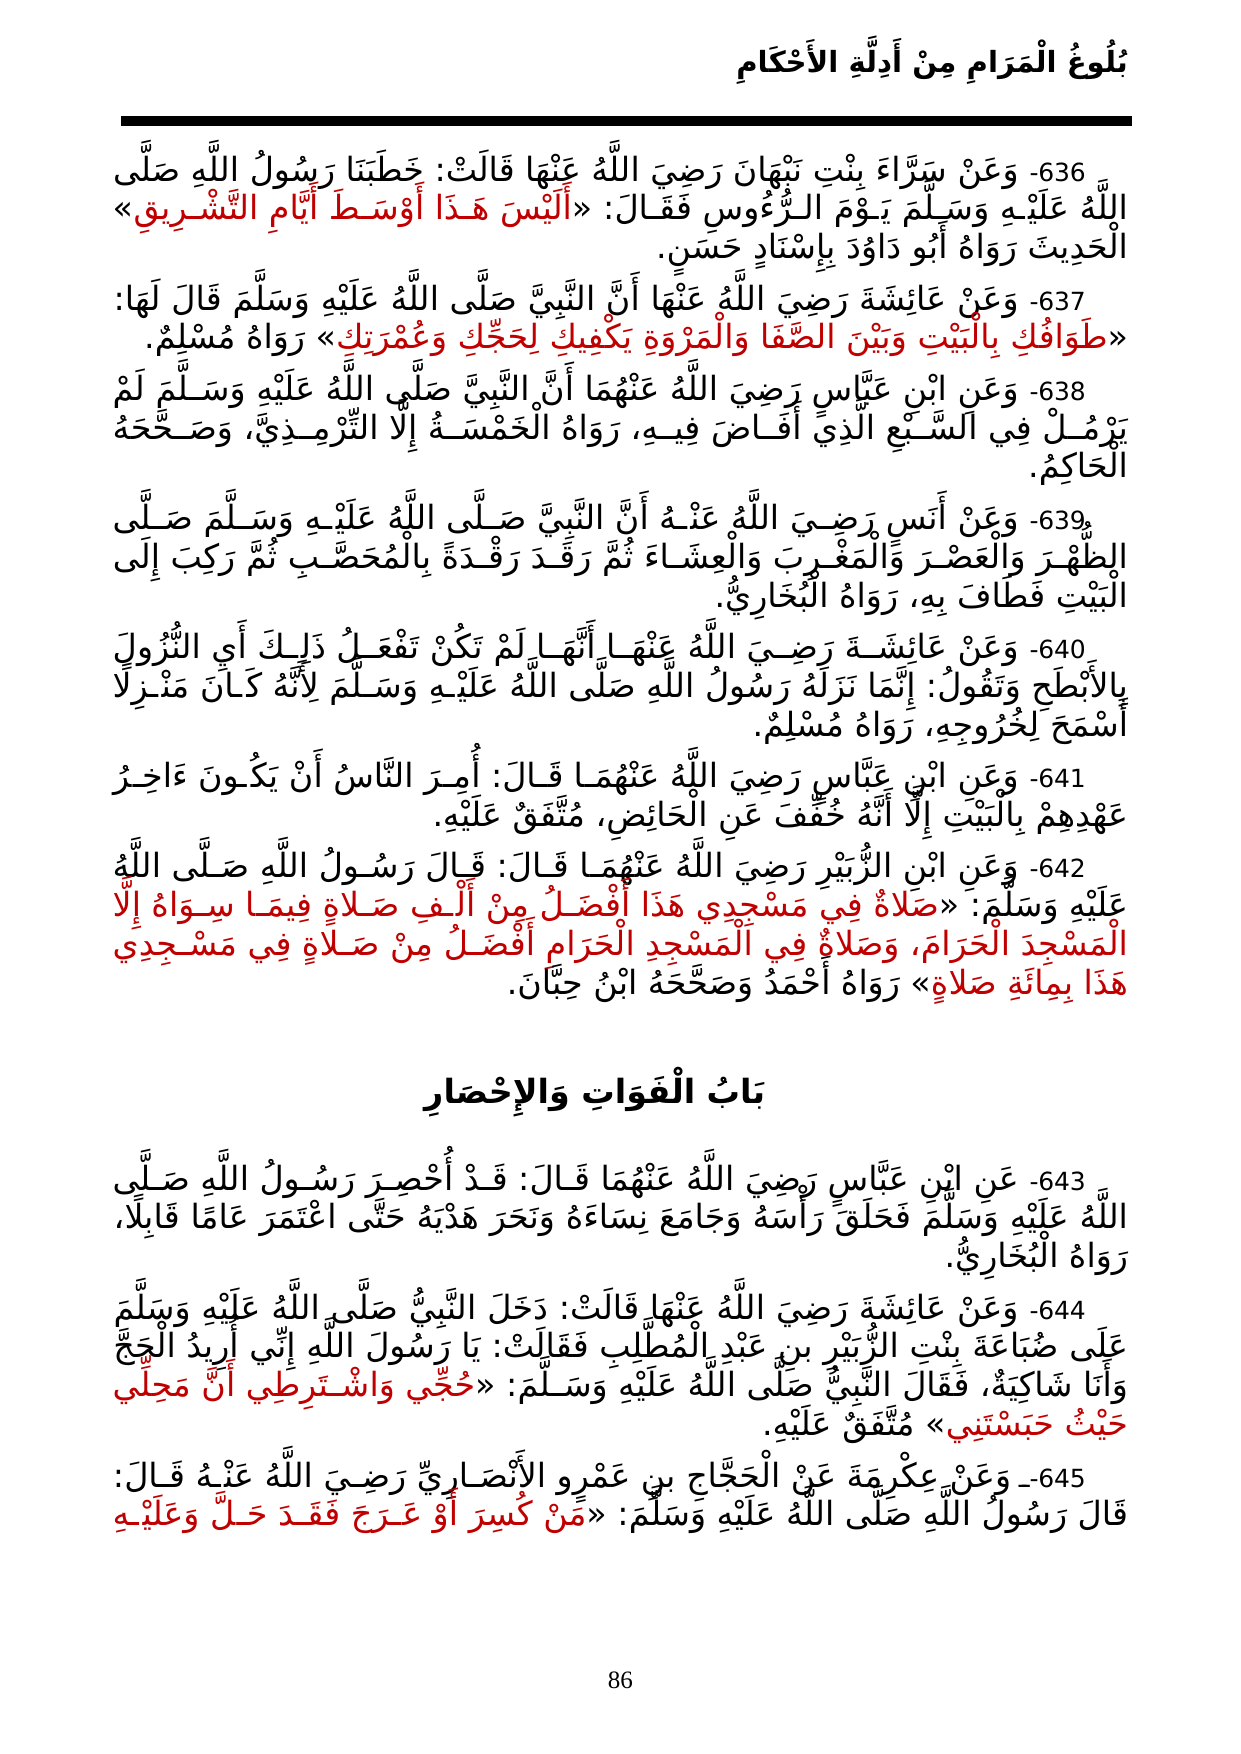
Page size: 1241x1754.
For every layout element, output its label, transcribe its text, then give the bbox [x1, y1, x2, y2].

text 642- وَعَنِ ابْنِ الزُّبَيْرِ رَضِيَ اللَّهُ عَنْهُمَا قَالَ: قَالَ رَسُولُ اللَّهِ صَلَّى اللَّهُ عَلَيْهِ وَسَلَّمَ: «صَلاةٌ فِي مَسْجِدِي هَذَا أَفْضَلُ مِنْ أَلْفِ صَلاةٍ فِيمَا سِوَاهُ إِلَّا الْمَسْجِدَ الْحَرَامَ، وَصَلاةٌ فِي الْمَسْجِدِ الْحَرَامِ أَفْضَلُ مِنْ صَلاةٍ فِي مَسْجِدِي هَذَا بِمِائَةِ صَلاةٍ» رَوَاهُ أَحْمَدُ وَصَحَّحَهُ ابْنُ حِبَّانَ. [112, 847, 1128, 1002]
text 637- وَعَنْ عَائِشَةَ رَضِيَ اللَّهُ عَنْهَا أَنَّ النَّبِيَّ صَلَّى اللَّهُ عَلَيْهِ وَسَلَّمَ قَالَ لَهَا: «طَوَافُكِ بِالْبَيْتِ وَبَيْنَ الصَّفَا وَالْمَرْوَةِ يَكْفِيكِ لِحَجِّكِ وَعُمْرَتِكِ» رَوَاهُ مُسْلِمٌ. [112, 279, 1128, 357]
text 639- وَعَنْ أَنَسٍ رَضِيَ اللَّهُ عَنْهُ أَنَّ النَّبِيَّ صَلَّى اللَّهُ عَلَيْهِ وَسَلَّمَ صَلَّى الظُّهْرَ وَالْعَصْرَ وَالْمَغْرِبَ وَالْعِشَاءَ ثُمَّ رَقَدَ رَقْدَةً بِالْمُحَصَّبِ ثُمَّ رَكِبَ إِلَى الْبَيْتِ فَطَافَ بِهِ، رَوَاهُ الْبُخَارِيُّ. [112, 498, 1128, 615]
text 641- وَعَنِ ابْنِ عَبَّاسٍ رَضِيَ اللَّهُ عَنْهُمَا قَالَ: أُمِرَ النَّاسُ أَنْ يَكُونَ ءَاخِرُ عَهْدِهِمْ بِالْبَيْتِ إِلَّا أَنَّهُ خُفِّفَ عَنِ الْحَائِضِ، مُتَّفَقٌ عَلَيْهِ. [112, 756, 1128, 834]
text 640- وَعَنْ عَائِشَةَ رَضِيَ اللَّهُ عَنْهَا أَنَّهَا لَمْ تَكُنْ تَفْعَلُ ذَلِكَ أَيِ النُّزُولَ بِالأَبْطَحِ وَتَقُولُ: إِنَّمَا نَزَلَهُ رَسُولُ اللَّهِ صَلَّى اللَّهُ عَلَيْهِ وَسَلَّمَ لِأَنَّهُ كَانَ مَنْزِلًا أَسْمَحَ لِخُرُوجِهِ، رَوَاهُ مُسْلِمٌ. [112, 627, 1128, 744]
text 636- وَعَنْ سَرَّاءَ بِنْتِ نَبْهَانَ رَضِيَ اللَّهُ عَنْهَا قَالَتْ: خَطَبَنَا رَسُولُ اللَّهِ صَلَّى اللَّهُ عَلَيْهِ وَسَلَّمَ يَوْمَ الرُّءُوسِ فَقَالَ: «أَلَيْسَ هَذَا أَوْسَطَ أَيَّامِ التَّشْرِيقِ» الْحَدِيثَ رَوَاهُ أَبُو دَاوُدَ بِإِسْنَادٍ حَسَنٍ. [112, 150, 1128, 267]
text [112, 1456, 1128, 1534]
text 638- وَعَنِ ابْنِ عَبَّاسٍ رَضِيَ اللَّهُ عَنْهُمَا أَنَّ النَّبِيَّ صَلَّى اللَّهُ عَلَيْهِ وَسَلَّمَ لَمْ يَرْمُلْ فِي السَّبْعِ الَّذِي أَفَاضَ فِيهِ، رَوَاهُ الْخَمْسَةُ إِلَّا التِّرْمِذِيَّ، وَصَحَّحَهُ الْحَاكِمُ. [112, 369, 1128, 486]
text بَابُ الْفَوَاتِ وَالإِحْصَارِ [112, 1072, 1128, 1111]
text 643- عَنِ ابْنِ عَبَّاسٍ رَضِيَ اللَّهُ عَنْهُمَا قَالَ: قَدْ أُحْصِرَ رَسُولُ اللَّهِ صَلَّى اللَّهُ عَلَيْهِ وَسَلَّمَ فَحَلَقَ رَأْسَهُ وَجَامَعَ نِسَاءَهُ وَنَحَرَ هَدْيَهُ حَتَّى اعْتَمَرَ عَامًا قَابِلًا، رَوَاهُ الْبُخَارِيُّ. [112, 1159, 1128, 1276]
text 644- وَعَنْ عَائِشَةَ رَضِيَ اللَّهُ عَنْهَا قَالَتْ: دَخَلَ النَّبِيُّ صَلَّى اللَّهُ عَلَيْهِ وَسَلَّمَ عَلَى ضُبَاعَةَ بِنْتِ الزُّبَيْرِ بنِ عَبْدِ الْمُطَّلِبِ فَقَالَتْ: يَا رَسُولَ اللَّهِ إِنِّي أُرِيدُ الْحَجَّ وَأَنَا شَاكِيَةٌ، فَقَالَ النَّبِيُّ صَلَّى اللَّهُ عَلَيْهِ وَسَلَّمَ: «حُجِّي وَاشْتَرِطِي أَنَّ مَحِلِّي حَيْثُ حَبَسْتَنِي» مُتَّفَقٌ عَلَيْهِ. [112, 1288, 1128, 1443]
